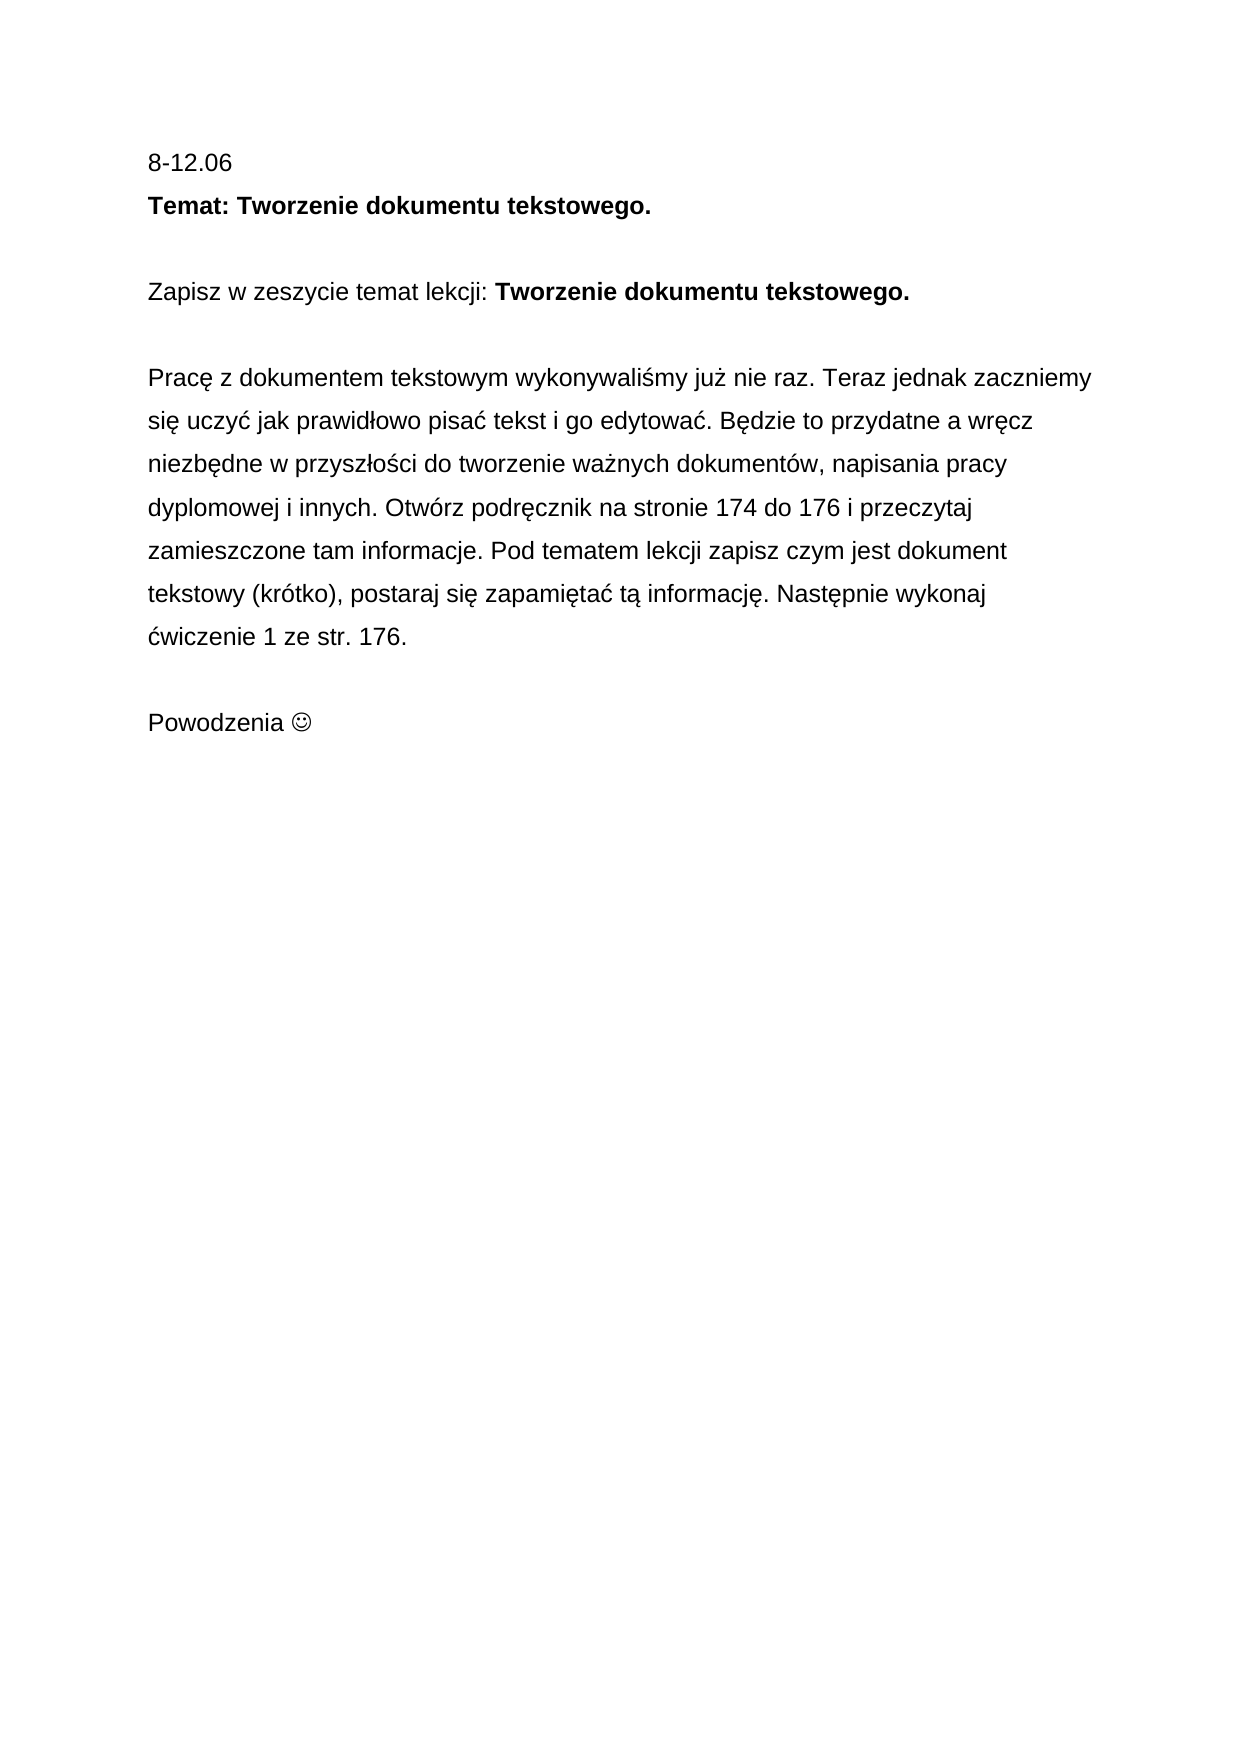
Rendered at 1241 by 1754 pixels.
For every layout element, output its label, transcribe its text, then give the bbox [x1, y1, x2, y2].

text Powodzenia [148, 708, 1093, 737]
text Pracę z dokumentem tekstowym wykonywaliśmy już nie raz. Teraz jednak zaczniemy się uczyć jak prawidłowo pisać tekst i go edytować. Będzie to przydatne a wręcz niezbędne w przyszłości do tworzenie ważnych dokumentów, napisania pracy dyplomowej i innych. Otwórz podręcznik na stronie 174 do 176 i przeczytaj zamieszczone tam informacje. Pod tematem lekcji zapisz czym jest dokument tekstowy (krótko), postaraj się zapamiętać tą informację. Następnie wykonaj ćwiczenie 1 ze str. 176. [148, 363, 1093, 651]
text Temat: Tworzenie dokumentu tekstowego. [148, 191, 1093, 219]
text 8-12.06 [148, 148, 1093, 176]
text Zapisz w zeszycie temat lekcji: Tworzenie dokumentu tekstowego. [148, 277, 1093, 306]
